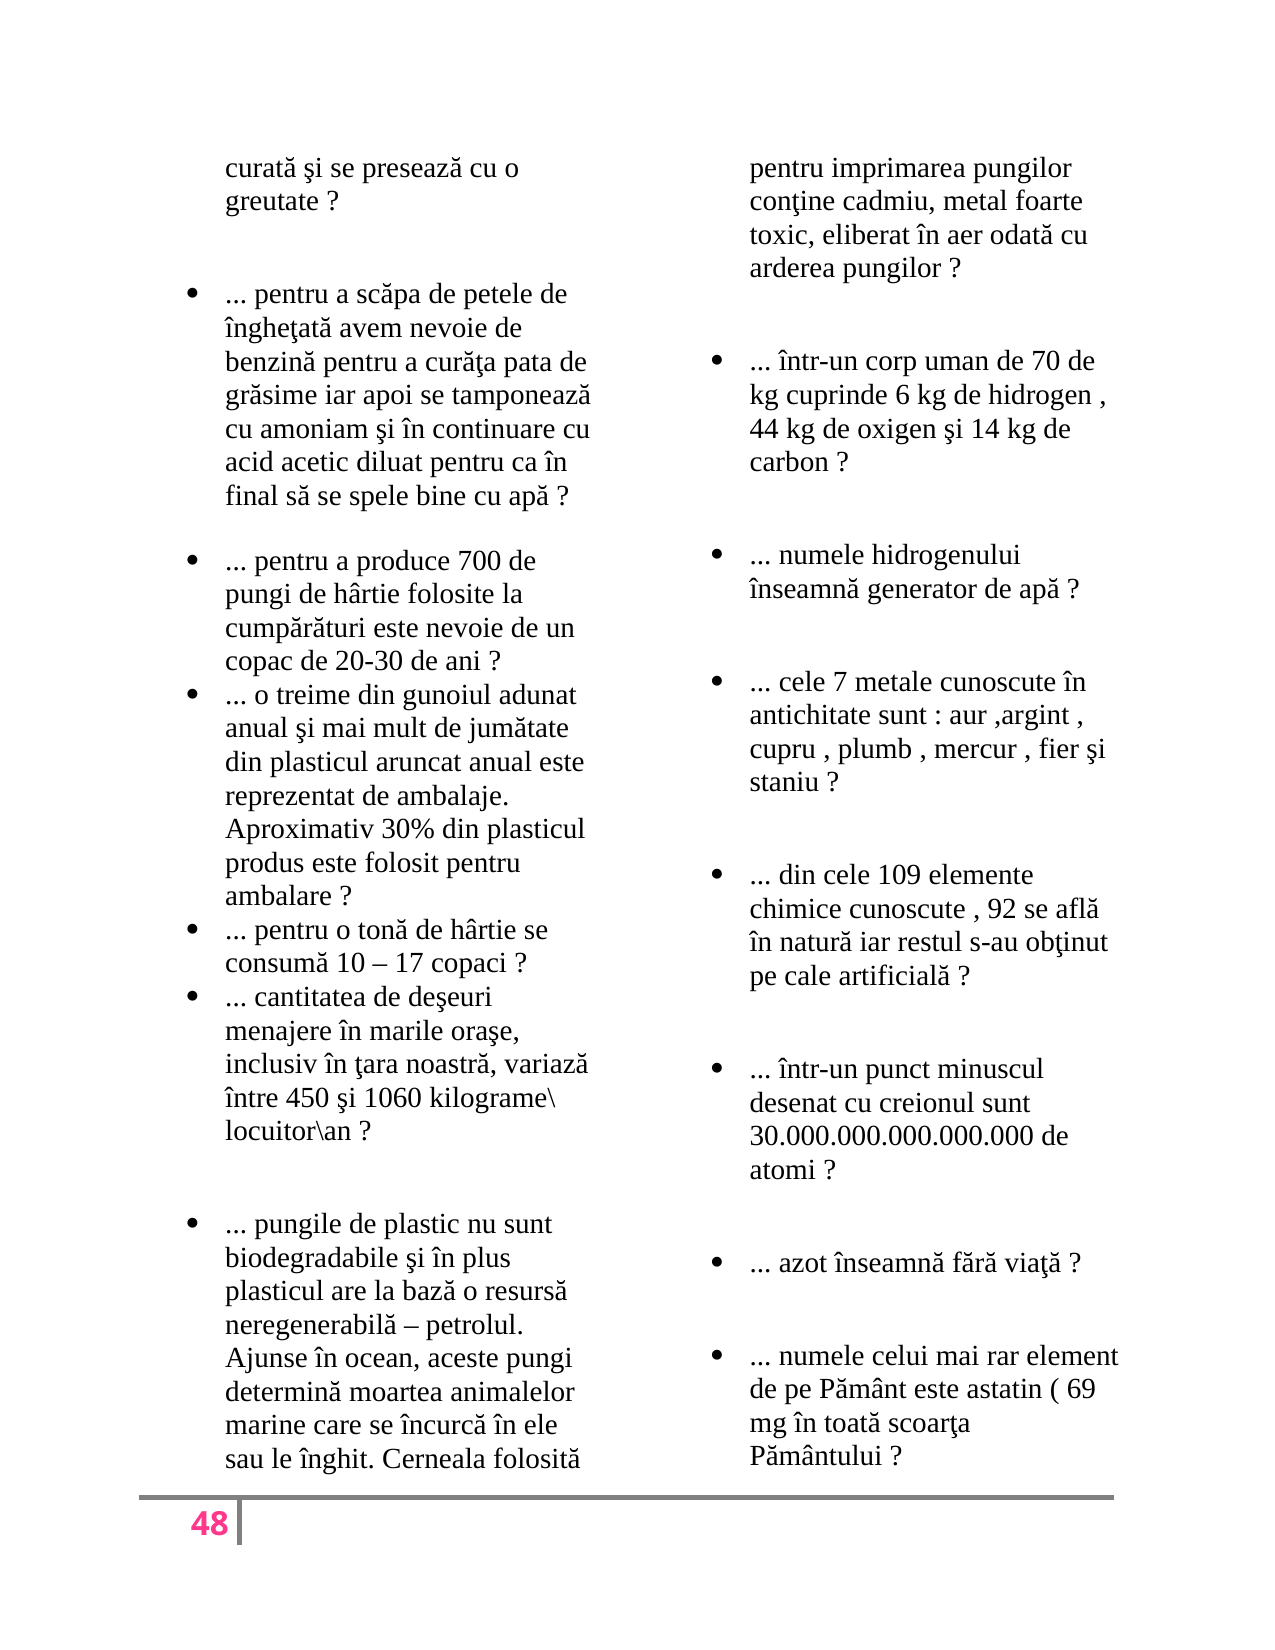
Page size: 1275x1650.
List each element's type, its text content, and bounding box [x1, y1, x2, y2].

list ... pentru o tonă de hârtie se consumă 10 – 17 copaci ? [187, 912, 601, 979]
list ... pungile de plastic nu sunt biodegradabile şi în plus plasticul are la bază o resursă neregenerabilă – petrolul. Ajunse în ocean, aceste pungi determină moartea animalelor marine care se încurcă în ele sau le înghit. Cerneala folosită pentru imprimarea pungilor conţine cadmiu, metal foarte toxic, eliberat în aer odată cu arderea pungilor ? [712, 150, 1125, 284]
list ... pentru a scăpa de petele de îngheţată avem nevoie de benzină pentru a curăţa pata de grăsime iar apoi se tamponează cu amoniam şi în continuare cu acid acetic diluat pentru ca în final să se spele bine cu apă ? [187, 276, 601, 543]
list ... din cele 109 elemente chimice cunoscute , 92 se află în natură iar restul s-au obţinut pe cale artificială ? [712, 857, 1125, 992]
list ... cantitatea de deşeuri menajere în marile oraşe, inclusiv în ţara noastră, variază între 450 şi 1060 kilograme\locuitor\an ? [187, 979, 601, 1147]
list ... pungile de plastic nu sunt biodegradabile şi în plus plasticul are la bază o resursă neregenerabilă – petrolul. Ajunse în ocean, aceste pungi determină moartea animalelor marine care se încurcă în ele sau le înghit. Cerneala folosită pentru imprimarea pungilor conţine cadmiu, metal foarte toxic, eliberat în aer odată cu arderea pungilor ? [187, 1206, 601, 1474]
list ... o treime din gunoiul adunat anual şi mai mult de jumătate din plasticul aruncat anual este reprezentat de ambalaje. Aproximativ 30% din plasticul produs este folosit pentru ambalare ? [187, 677, 601, 912]
list ... azot înseamnă fără viaţă ? [712, 1245, 1125, 1278]
list ... pentru a produce 700 de pungi de hârtie folosite la cumpărături este nevoie de un copac de 20-30 de ani ? [187, 543, 601, 677]
list ... cele 7 metale cunoscute în antichitate sunt : aur ,argint , cupru , plumb , mercur , fier şi staniu ? [712, 664, 1125, 798]
list ... într-un corp uman de 70 de kg cuprinde 6 kg de hidrogen , 44 kg de oxigen şi 14 kg de carbon ? [712, 343, 1125, 478]
list ... numele celui mai rar element de pe Pământ este astatin ( 69 mg în toată scoarţa Pământului ? [712, 1338, 1125, 1472]
list ... într-un punct minuscul desenat cu creionul sunt 30.000.000.000.000.000 de atomi ? [712, 1051, 1125, 1185]
list ... numele hidrogenului înseamnă generator de apă ? [712, 537, 1125, 604]
